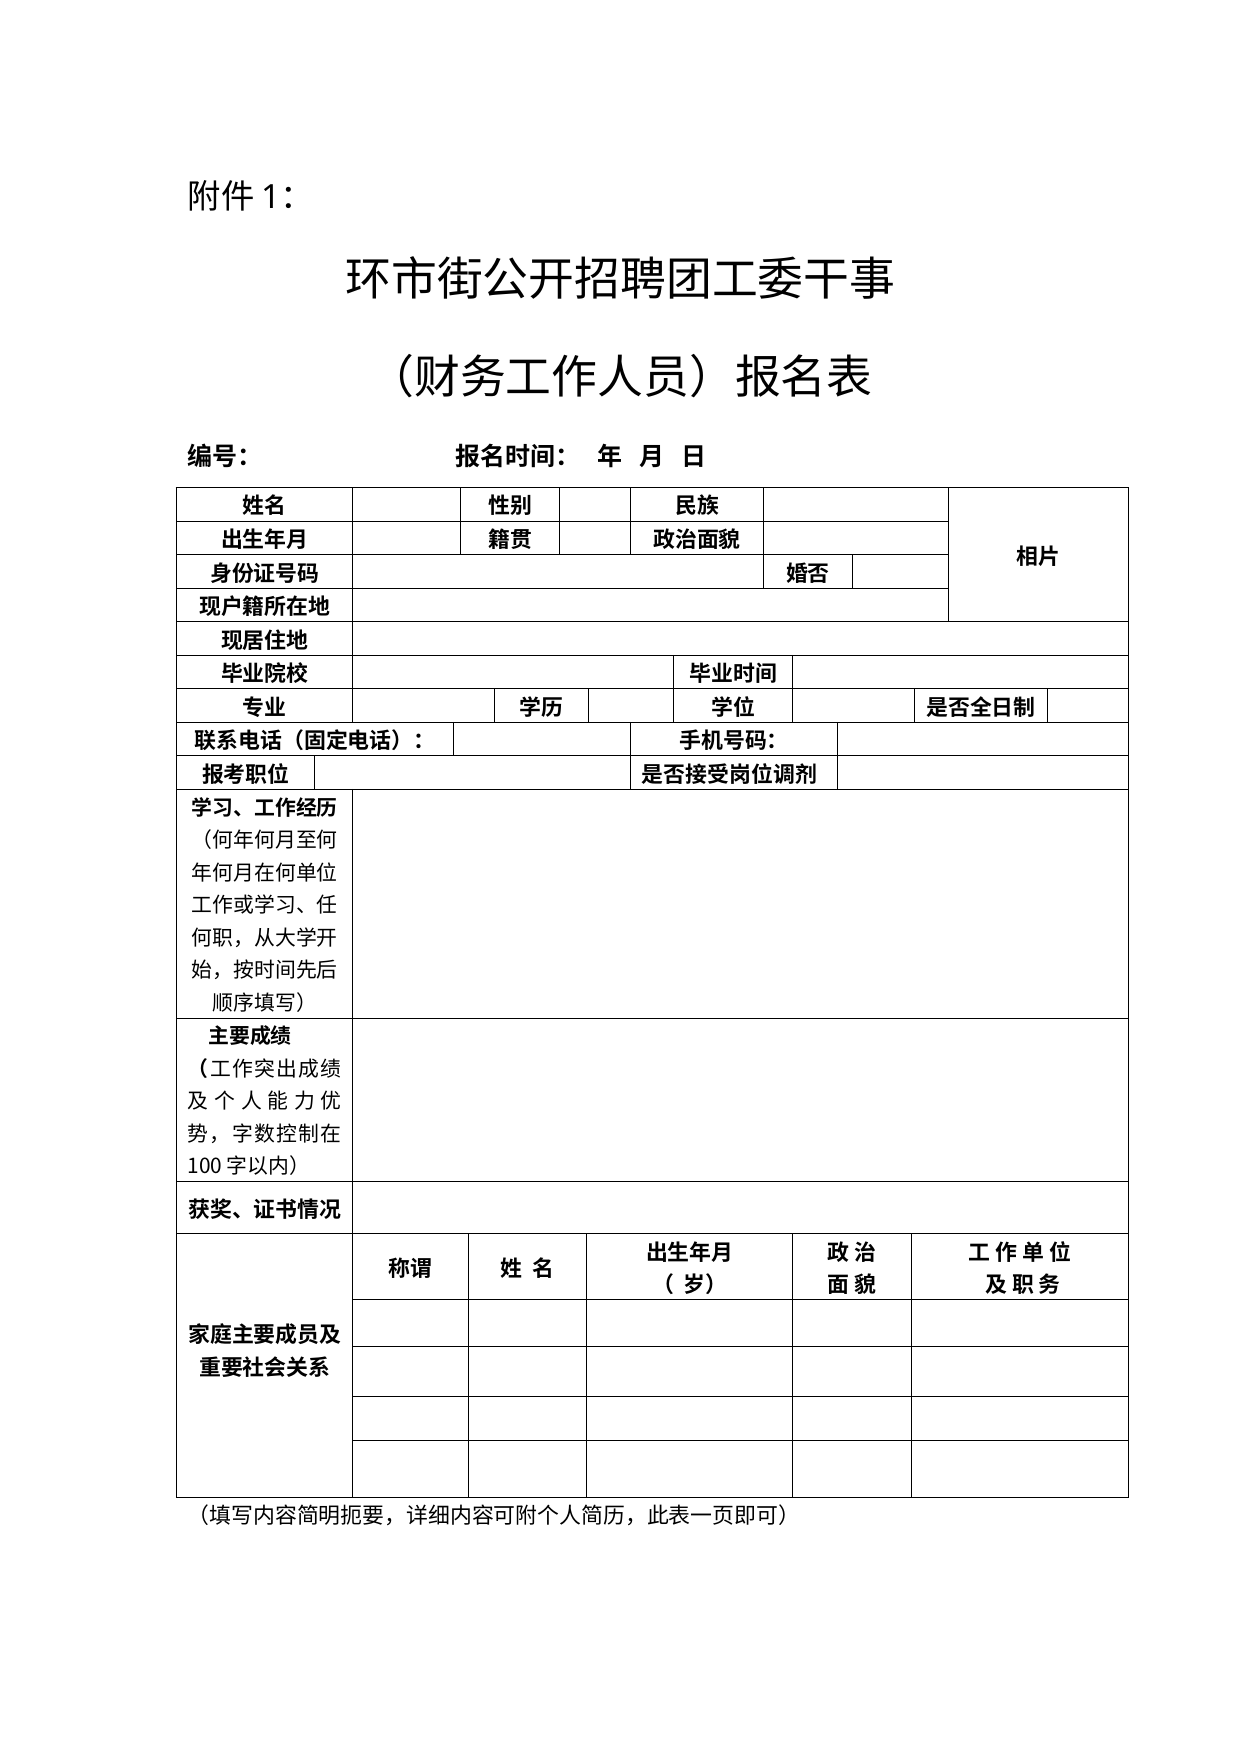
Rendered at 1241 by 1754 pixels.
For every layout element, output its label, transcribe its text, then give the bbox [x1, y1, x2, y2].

table_cell [469, 1397, 586, 1440]
table_cell [353, 522, 460, 554]
table_cell 婚否 [764, 555, 852, 588]
table_cell 出生年月 [177, 522, 352, 554]
table_header [764, 488, 948, 521]
table_cell [469, 1300, 586, 1346]
table_cell [353, 622, 1128, 655]
table_cell [587, 1347, 792, 1396]
table_cell [912, 1300, 1128, 1346]
table_cell [353, 790, 1128, 1017]
table_cell [587, 1397, 792, 1440]
table_cell 学历 [495, 689, 588, 722]
text （填写内容简明扼要，详细内容可附个人简历，此表一页即可） [187, 1498, 1053, 1531]
table_cell [912, 1397, 1128, 1440]
table_header [560, 488, 630, 521]
table_cell 联系电话（固定电话）： [177, 723, 453, 755]
table_cell 手机号码： [631, 723, 837, 755]
table_cell [353, 555, 763, 588]
text 环市街公开招聘团工委干事 [187, 227, 1053, 324]
table_header 相片 [949, 488, 1128, 621]
table_cell [793, 689, 914, 722]
table_cell [353, 1182, 1128, 1233]
table_cell 称谓 [353, 1234, 468, 1299]
table_cell 学位 [674, 689, 792, 722]
table_cell [587, 1300, 792, 1346]
table_cell 学习、工作经历 （何年何月至何年何月在何单位工作或学习、任何职，从大学开始，按时间先后顺序填写） [177, 790, 352, 1017]
table_cell 主要成绩 （工作突出成绩及个人能力优势，字数控制在100字以内） [177, 1019, 352, 1181]
table_cell [353, 656, 673, 688]
table_cell 身份证号码 [177, 555, 352, 588]
table_cell [793, 656, 1128, 688]
table_cell 家庭主要成员及重要社会关系 [177, 1234, 352, 1497]
table_header 性别 [461, 488, 559, 521]
table_cell [793, 1300, 911, 1346]
table_cell 出生年月 （ 岁） [587, 1234, 792, 1299]
table_cell [587, 1441, 792, 1497]
table_cell [469, 1441, 586, 1497]
table_cell 是否全日制 [915, 689, 1047, 722]
text （财务工作人员）报名表 [187, 324, 1053, 422]
table_cell 毕业时间 [674, 656, 792, 688]
table_cell [912, 1347, 1128, 1396]
table_cell 获奖、证书情况 [177, 1182, 352, 1233]
table_cell [793, 1441, 911, 1497]
table_cell [353, 1347, 468, 1396]
table_header 姓名 [177, 488, 352, 521]
table_cell 专业 [177, 689, 352, 722]
table_cell 籍贯 [461, 522, 559, 554]
table_cell [353, 1441, 468, 1497]
table_cell [353, 1019, 1128, 1181]
table_cell [469, 1347, 586, 1396]
table_cell [838, 723, 1128, 755]
table_header [353, 488, 460, 521]
table_cell 政治面貌 [631, 522, 763, 554]
table_cell [793, 1397, 911, 1440]
text 附件1： [187, 162, 1053, 227]
table_cell [589, 689, 673, 722]
table_cell [353, 689, 494, 722]
table_cell [764, 522, 948, 554]
table_cell [912, 1441, 1128, 1497]
table_cell [353, 1300, 468, 1346]
table_cell 现户籍所在地 [177, 589, 352, 621]
table_cell 工 作 单 位 及 职 务 [912, 1234, 1128, 1299]
table_cell [853, 555, 948, 588]
table_header 民族 [631, 488, 763, 521]
table_cell 现居住地 [177, 622, 352, 655]
table_cell 毕业院校 [177, 656, 352, 688]
table_cell [353, 1397, 468, 1440]
table_cell [838, 756, 1128, 789]
table_cell [353, 589, 948, 621]
table_cell [793, 1347, 911, 1396]
table_cell [315, 756, 630, 789]
text 编号： 报名时间： 年 月 日 [187, 422, 1053, 487]
table_cell 是否接受岗位调剂 [631, 756, 837, 789]
table_cell 姓 名 [469, 1234, 586, 1299]
table_cell 政 治 面 貌 [793, 1234, 911, 1299]
table_cell [1048, 689, 1128, 722]
table_cell 报考职位 [177, 756, 314, 789]
table_cell [560, 522, 630, 554]
table_cell [454, 723, 630, 755]
